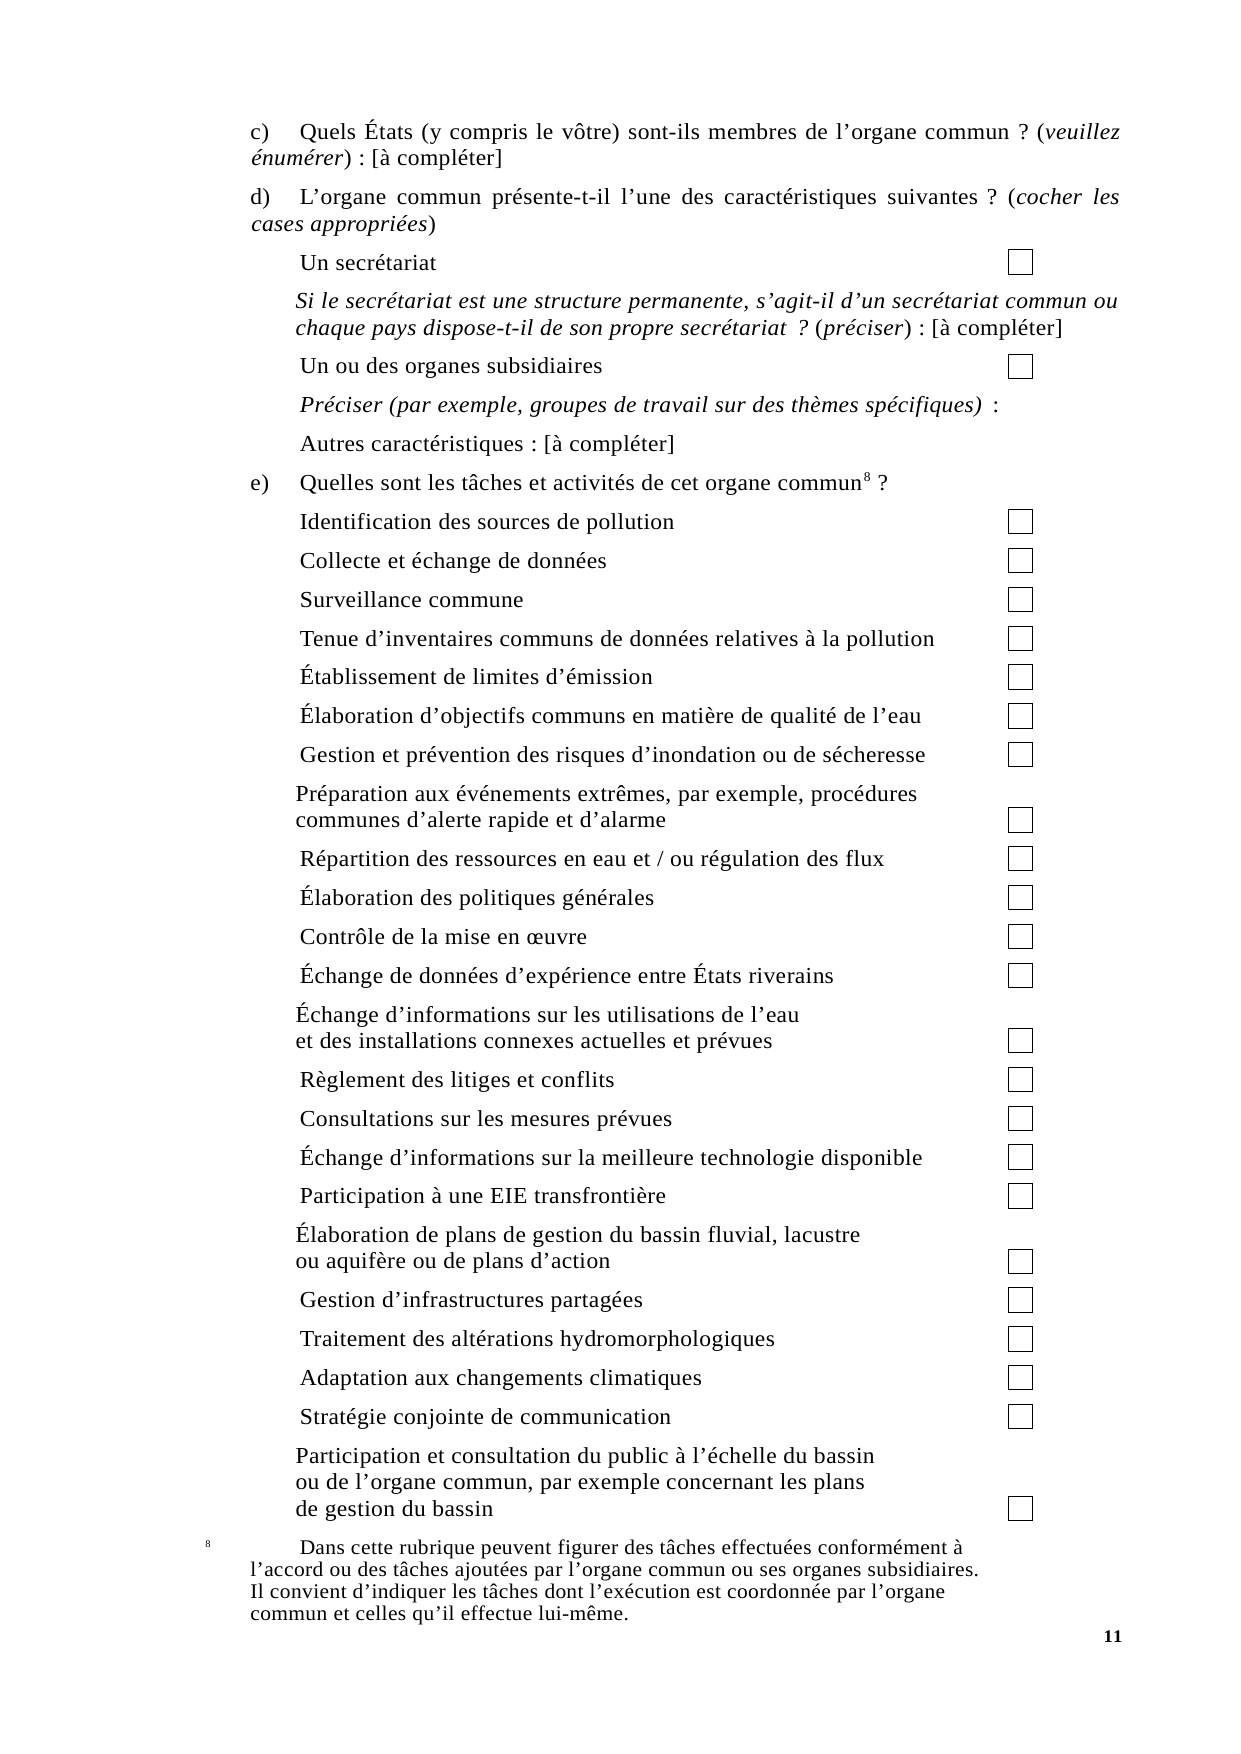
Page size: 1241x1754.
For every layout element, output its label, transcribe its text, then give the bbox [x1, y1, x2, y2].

text e) Quelles sont les tâches et activités de cet organe commun ? [118, 469, 1122, 496]
text Stratégie conjointe de communication [118, 1403, 1122, 1429]
text d) L’organe commun présente-t-il l’une des caractéristiques suivantes ? (cocher les cases appropriées) [118, 183, 1122, 236]
text Répartition des ressources en eau et / ou régulation des flux [118, 845, 1122, 872]
text Participation et consultation du public à l’échelle du bassin ou de l’organe commun, par exemple concernant les plans de gestion du bassin [118, 1442, 1122, 1521]
text Préparation aux événements extrêmes, par exemple, procédures communes d’alerte rapide et d’alarme [118, 780, 1122, 833]
text Autres caractéristiques : [à compléter] [118, 430, 1122, 457]
text Si le secrétariat est une structure permanente, s’agit-il d’un secrétariat commun ou chaque pays dispose-t-il de son propre secrétariat ? (préciser) : [à compléter] [118, 287, 1122, 340]
text Tenue d’inventaires communs de données relatives à la pollution [118, 624, 1122, 651]
text Établissement de limites d’émission [118, 663, 1122, 690]
text Échange d’informations sur les utilisations de l’eau et des installations connexes actuelles et prévues [118, 1001, 1122, 1053]
text Échange de données d’expérience entre États riverains [118, 962, 1122, 988]
text Préciser (par exemple, groupes de travail sur des thèmes spécifiques) : [118, 391, 1122, 418]
text Collecte et échange de données [118, 547, 1122, 573]
text Échange d’informations sur la meilleure technologie disponible [118, 1143, 1122, 1170]
text Adaptation aux changements climatiques [118, 1364, 1122, 1391]
text Élaboration des politiques générales [118, 884, 1122, 910]
text Surveillance commune [118, 586, 1122, 612]
text Consultations sur les mesures prévues [118, 1105, 1122, 1131]
text Élaboration de plans de gestion du bassin fluvial, lacustre ou aquifère ou de plans d’action [118, 1221, 1122, 1274]
text Un secrétariat [118, 248, 1122, 275]
text Identification des sources de pollution [118, 508, 1122, 534]
text Gestion d’infrastructures partagées [118, 1286, 1122, 1313]
text Traitement des altérations hydromorphologiques [118, 1325, 1122, 1352]
text Élaboration d’objectifs communs en matière de qualité de l’eau [118, 702, 1122, 729]
text c) Quels États (y compris le vôtre) sont-ils membres de l’organe commun ? (veuillez énumérer) : [à compléter] [118, 118, 1122, 171]
text Un ou des organes subsidiaires [118, 353, 1122, 379]
text Participation à une EIE transfrontière [118, 1182, 1122, 1209]
text Contrôle de la mise en œuvre [118, 923, 1122, 949]
text Gestion et prévention des risques d’inondation ou de sécheresse [118, 741, 1122, 767]
text Règlement des litiges et conflits [118, 1066, 1122, 1092]
